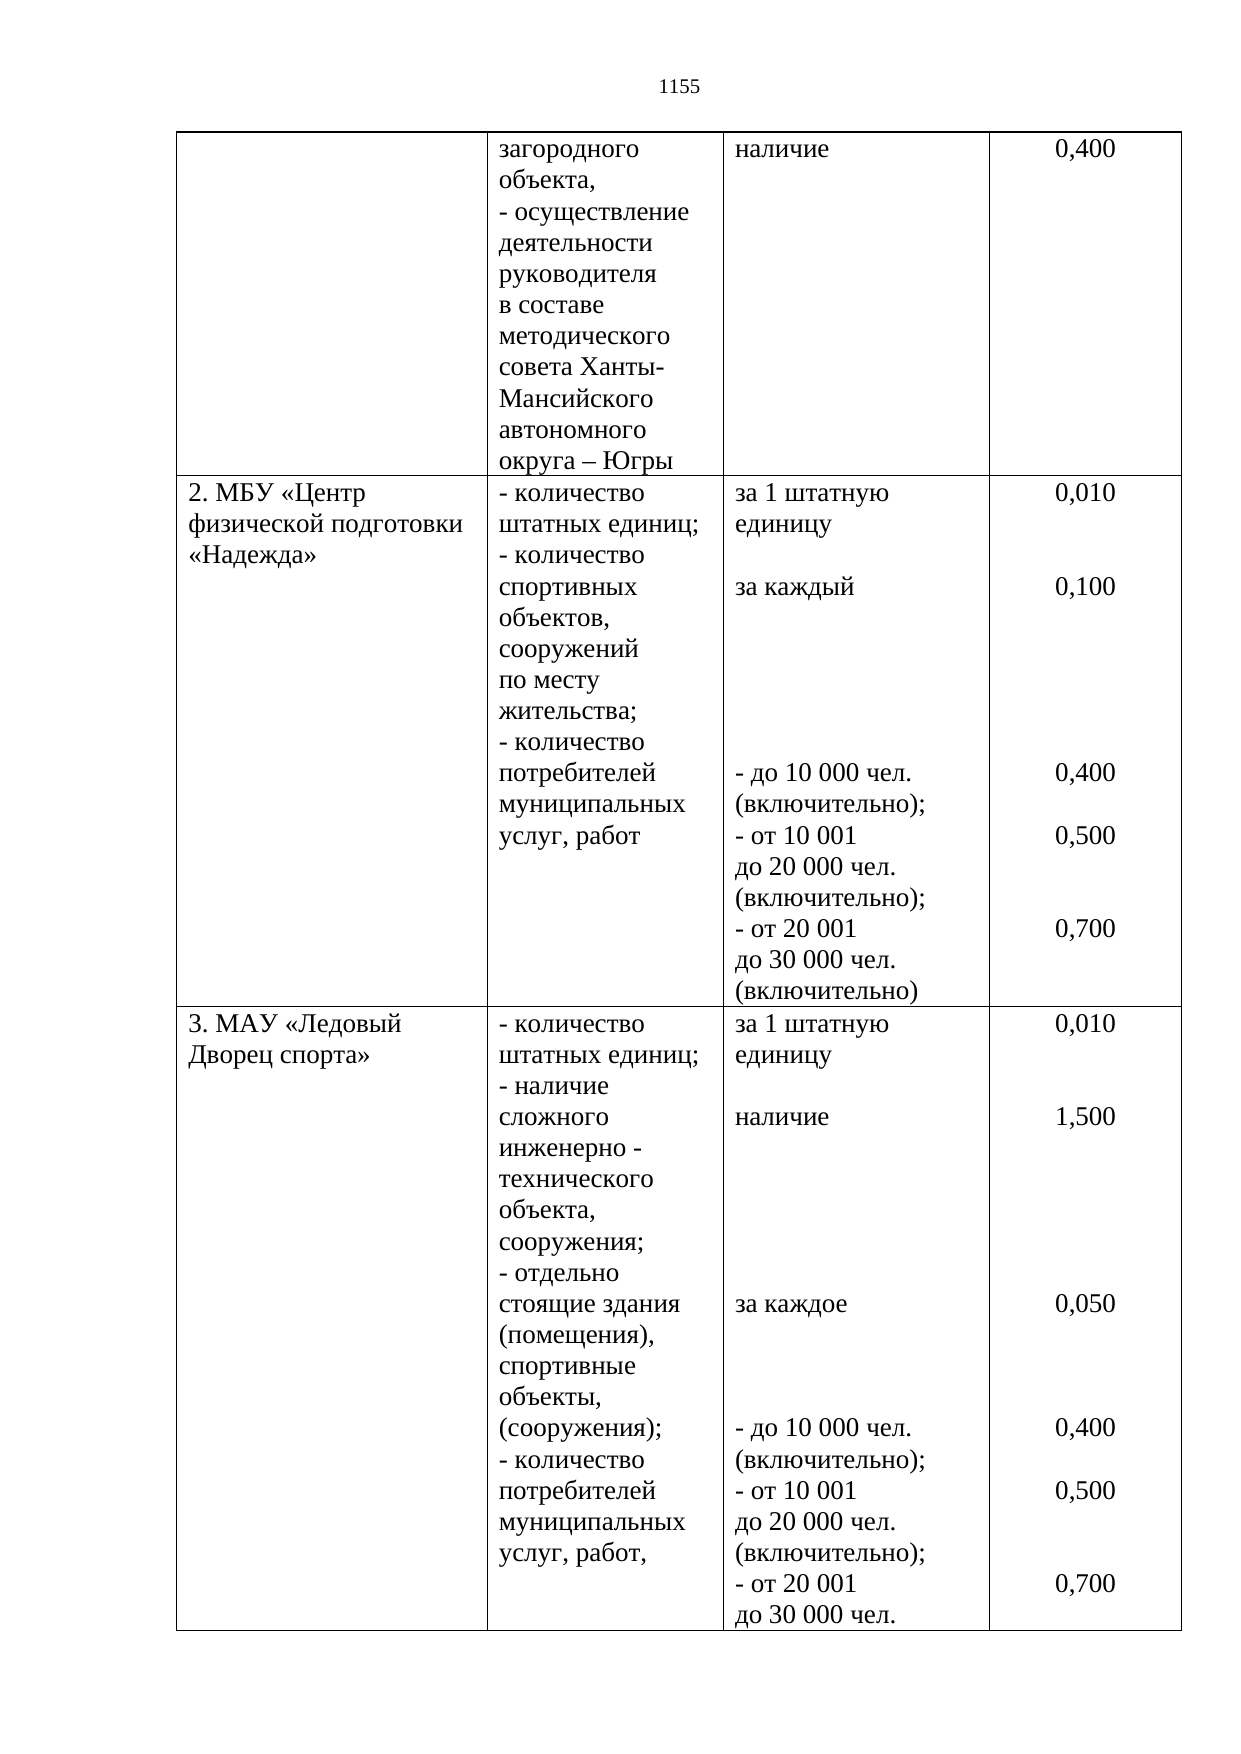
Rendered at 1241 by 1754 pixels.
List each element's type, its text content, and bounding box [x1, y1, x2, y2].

table_cell за 1 штатную единицу за каждый - до 10 000 чел. (включительно); - от 10 001 до 20 000 чел. (включительно); - от 20 001 до 30 000 чел. (включительно) [724, 476, 989, 1006]
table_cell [990, 1007, 1181, 1629]
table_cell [488, 1007, 723, 1629]
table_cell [488, 133, 723, 475]
table_cell 0,010 0,100 0,400 0,500 0,700 [990, 476, 1181, 1006]
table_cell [990, 133, 1181, 475]
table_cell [177, 1007, 487, 1629]
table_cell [724, 1007, 989, 1629]
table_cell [724, 133, 989, 475]
table_cell 2. МБУ «Центр физической подготовки «Надежда» [177, 476, 487, 1006]
table_cell - количество штатных единиц; - количество спортивных объектов, сооружений по месту жительства; - количество потребителей муниципальных услуг, работ [488, 476, 723, 1006]
